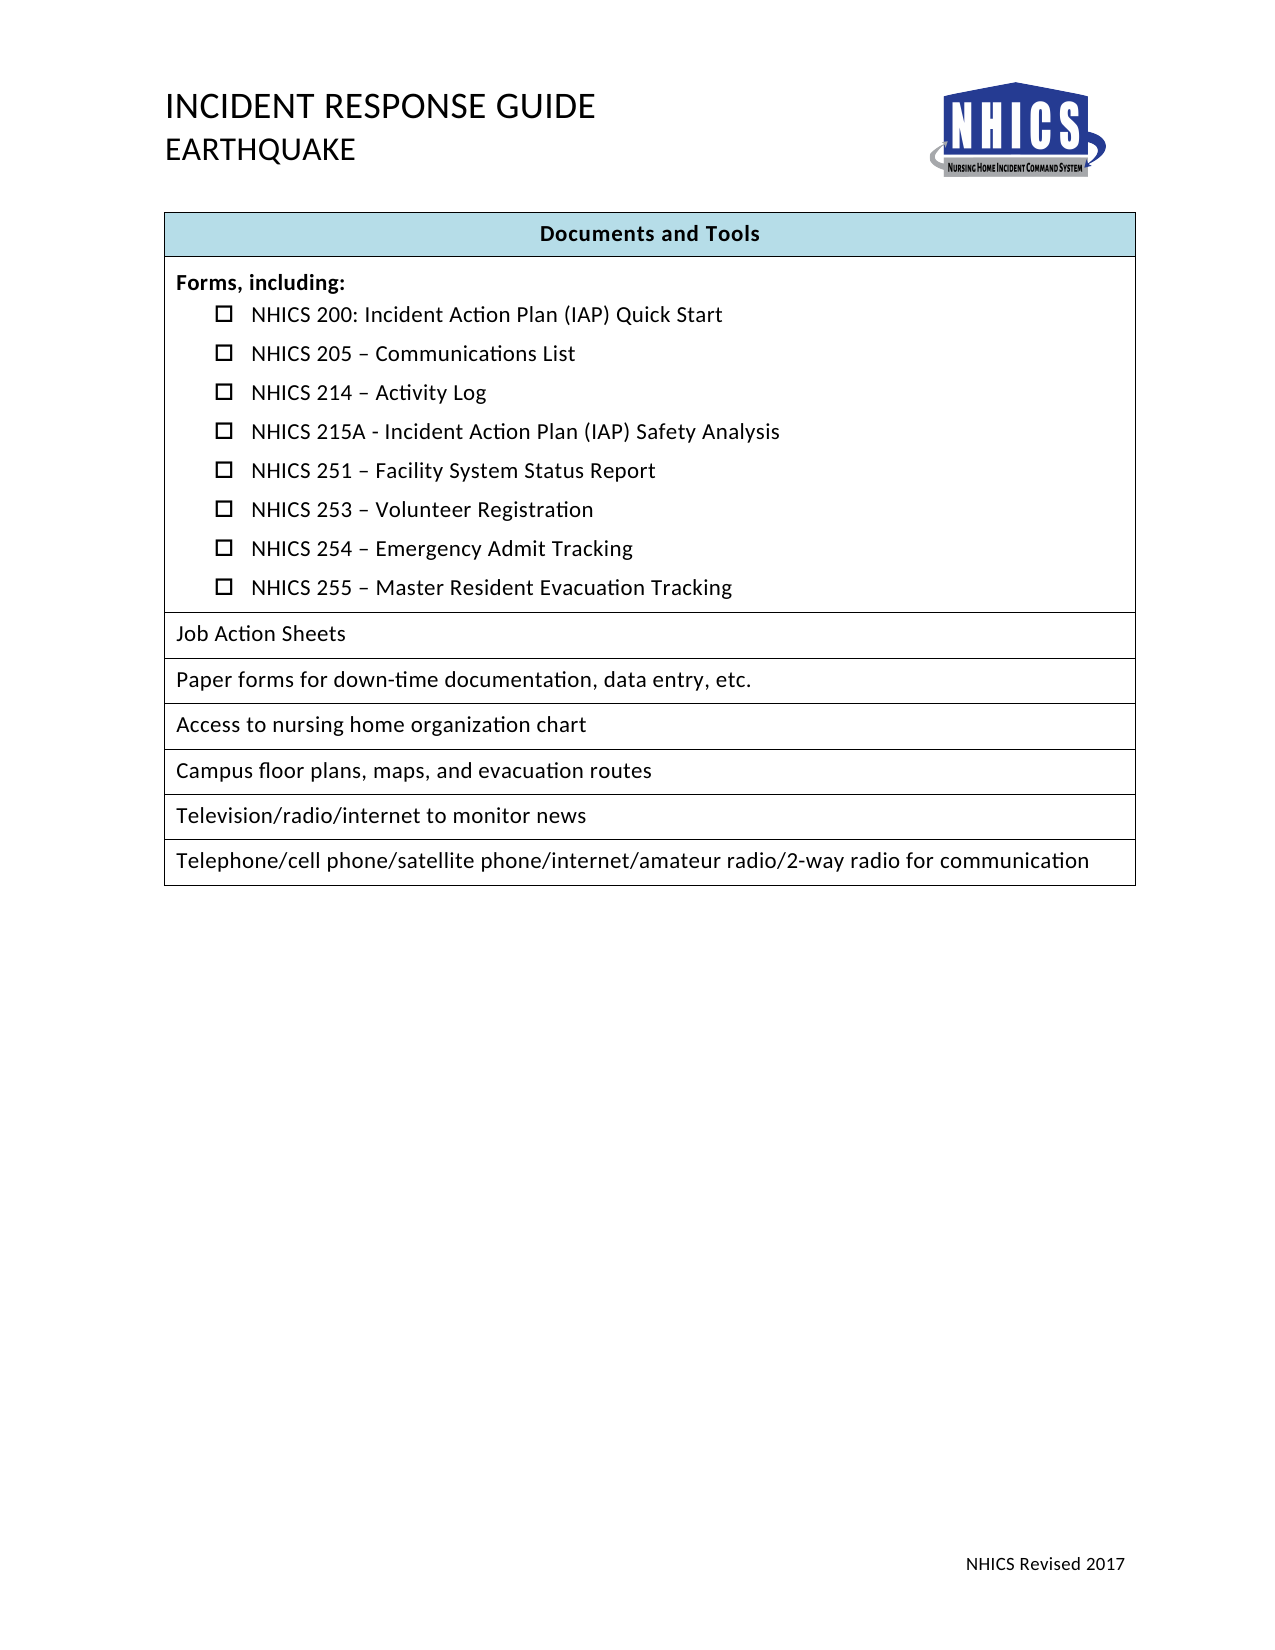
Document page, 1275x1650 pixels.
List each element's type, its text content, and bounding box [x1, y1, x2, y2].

table_cell Access to nursing home organization chart [165, 704, 1135, 748]
table_cell Campus floor plans, maps, and evacuation routes [165, 750, 1135, 794]
picture [929, 82, 1106, 177]
table_cell Telephone/cell phone/satellite phone/internet/amateur radio/2-way radio for communication [165, 840, 1135, 885]
table_header Documents and Tools [165, 213, 1135, 256]
table_cell Job Action Sheets [165, 613, 1135, 658]
table_cell Forms, including: NHICS 200: Incident Action Plan (IAP) Quick Start NHICS 205 – Communications List NHICS 214 – Activity Log NHICS 215A - Incident Action Plan (IAP) Safety Analysis NHICS 251 – Facility System Status Report NHICS 253 – Volunteer Registration NHICS 254 – Emergency Admit Tracking NHICS 255 – Master Resident Evacuation Tracking [165, 257, 1135, 612]
table_cell Paper forms for down-time documentation, data entry, etc. [165, 659, 1135, 703]
table_cell Television/radio/internet to monitor news [165, 795, 1135, 839]
